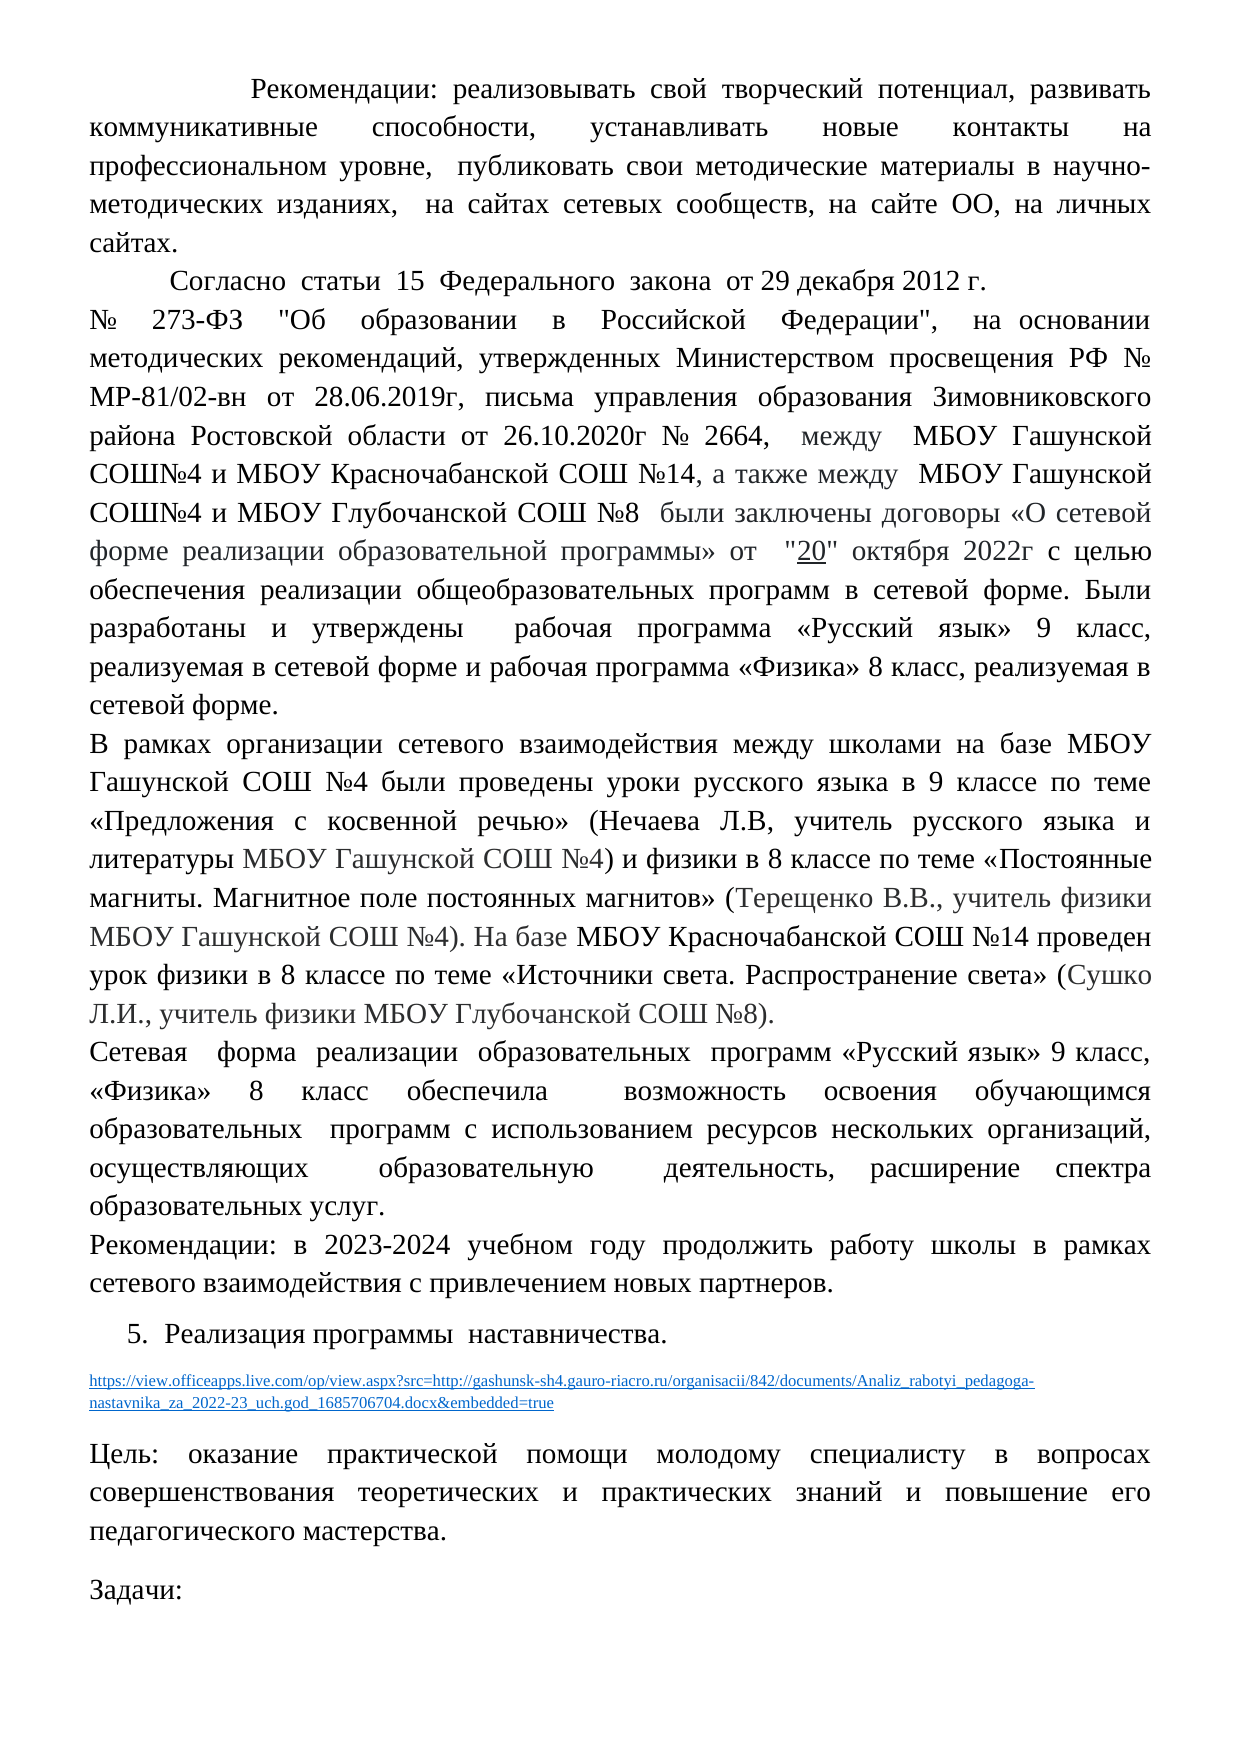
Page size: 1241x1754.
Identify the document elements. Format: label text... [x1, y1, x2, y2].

text Рекомендации: реализовывать свой творческий потенциал, развивать коммуникативные способности, устанавливать новые контакты на профессиональном уровне, публиковать свои методические материалы в научно-методических изданиях, на сайтах сетевых сообществ, на сайте ОО, на личных сайтах. [89, 71, 1152, 258]
text Рекомендации: в 2023-2024 учебном году продолжить работу школы в рамках сетевого взаимодействия с привлечением новых партнеров. [89, 1227, 1152, 1299]
text Согласно статьи 15 Федерального закона от 29 декабря 2012 г. [89, 263, 1152, 297]
text https://view.officeapps.live.com/op/view.aspx?src=http://gashunsk-sh4.gauro-riacro.ru/organisacii/842/documents/Analiz_rabotyi_pedagoga-nastavnika_za_2022-23_uch.god_1685706704.docx&embedded=true [89, 1371, 1149, 1412]
text В рамках организации сетевого взаимодействия между школами на базе МБОУ Гашунской СОШ №4 были проведены уроки русского языка в 9 классе по теме «Предложения с косвенной речью» (Нечаева Л.В, учитель русского языка и литературы МБОУ Гашунской СОШ №4) и физики в 8 классе по теме «Постоянные магниты. Магнитное поле постоянных магнитов» (Терещенко В.В., учитель физики МБОУ Гашунской СОШ №4). На базе МБОУ Красночабанской СОШ №14 проведен урок физики в 8 классе по теме «Источники света. Распространение света» (Сушко Л.И., учитель физики МБОУ Глубочанской СОШ №8). [89, 726, 1152, 1029]
list Реализация программы наставничества. [127, 1317, 1152, 1350]
text Задачи: [89, 1572, 1152, 1606]
text № 273-ФЗ "Об образовании в Российской Федерации", на основании методических рекомендаций, утвержденных Министерством просвещения РФ № МР-81/02-вн от 28.06.2019г, письма управления образования Зимовниковского района Ростовской области от 26.10.2020г № 2664, между МБОУ Гашунской СОШ№4 и МБОУ Красночабанской СОШ №14, а также между МБОУ Гашунской СОШ№4 и МБОУ Глубочанской СОШ №8 были заключены договоры «О сетевой форме реализации образовательной программы» от "20" октября 2022г с целью обеспечения реализации общеобразовательных программ в сетевой форме. Были разработаны и утверждены рабочая программа «Русский язык» 9 класс, реализуемая в сетевой форме и рабочая программа «Физика» 8 класс, реализуемая в сетевой форме. [89, 302, 1152, 721]
text Сетевая форма реализации образовательных программ «Русский язык» 9 класс, «Физика» 8 класс обеспечила возможность освоения обучающимся образовательных программ с использованием ресурсов нескольких организаций, осуществляющих образовательную деятельность, расширение спектра образовательных услуг. [89, 1034, 1152, 1222]
text Цель: оказание практической помощи молодому специалисту в вопросах совершенствования теоретических и практических знаний и повышение его педагогического мастерства. [89, 1436, 1152, 1547]
